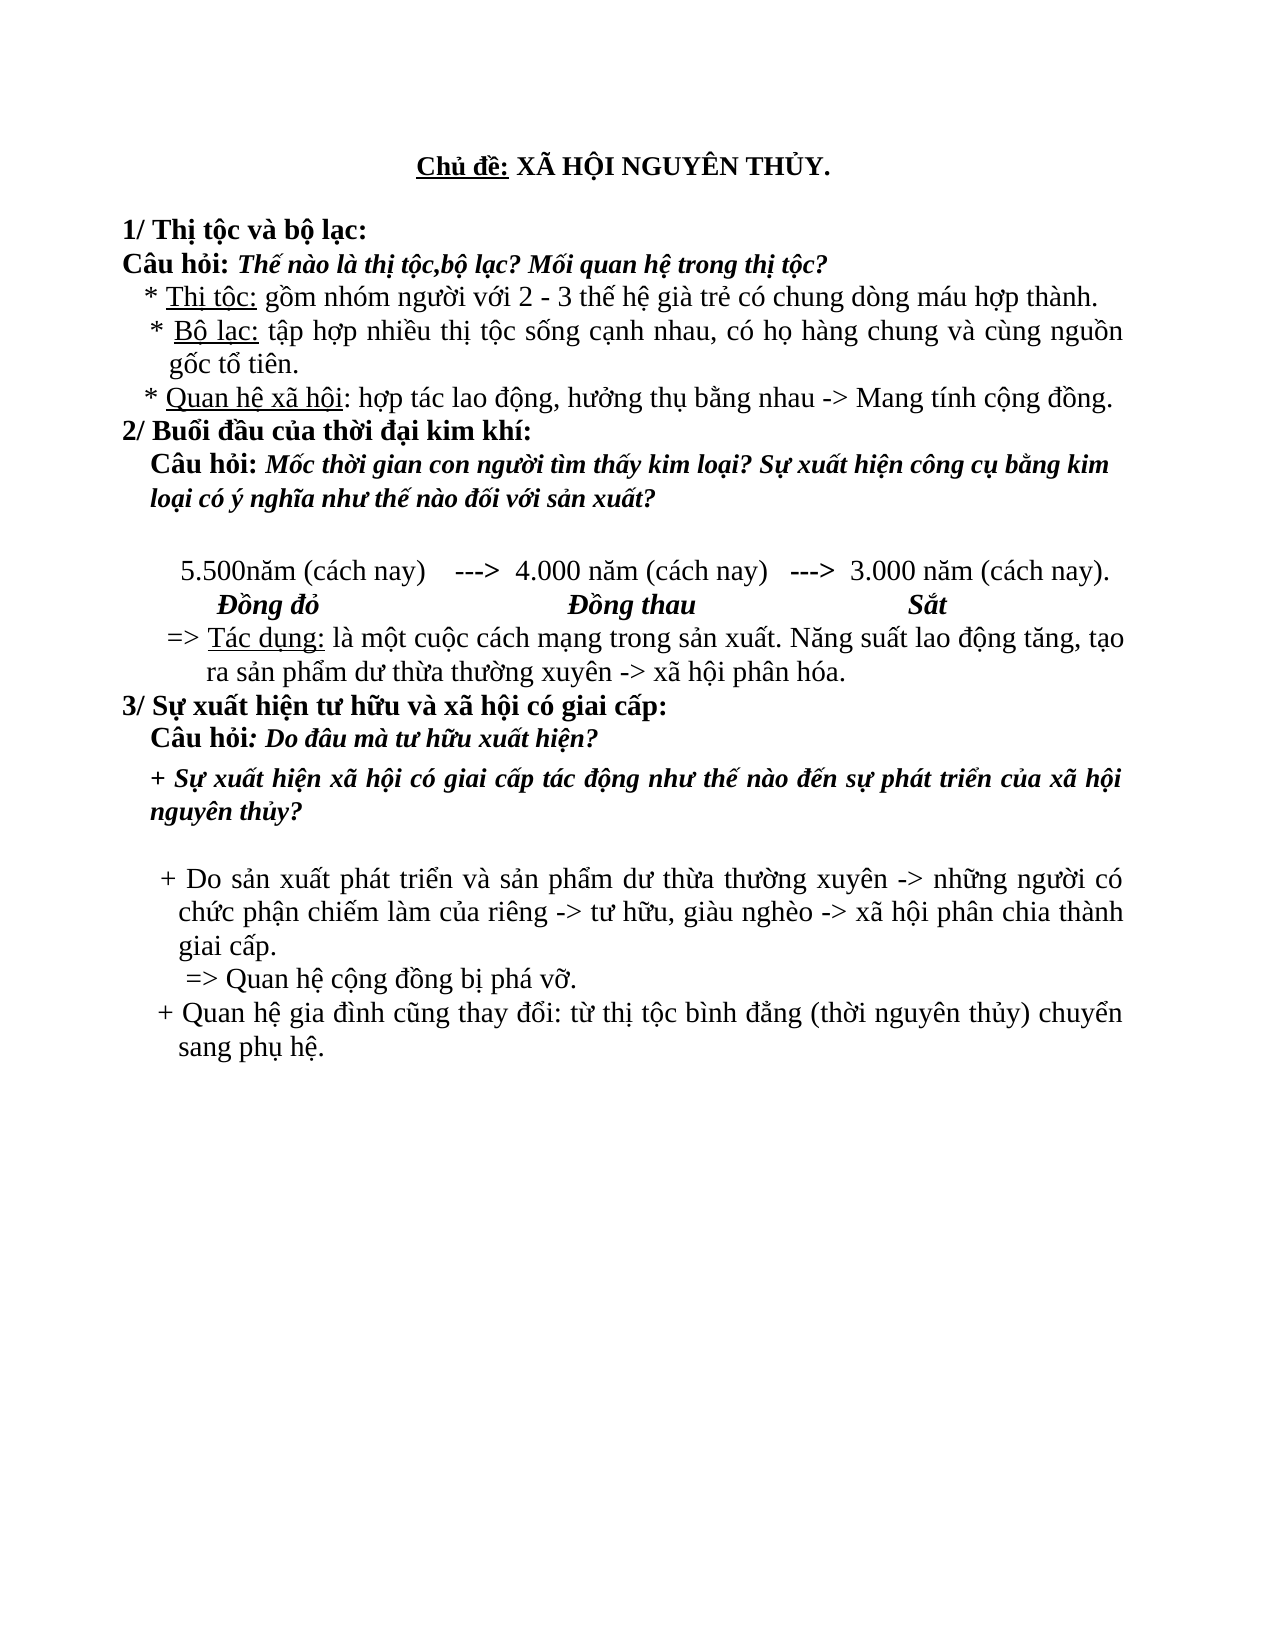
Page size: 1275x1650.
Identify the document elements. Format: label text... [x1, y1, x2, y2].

text + Quan hệ gia đình cũng thay đổi: từ thị tộc bình đẳng (thời nguyên thủy) chuyển sang phụ hệ. [141, 995, 1125, 1062]
text Câu hỏi: Do đâu mà tư hữu xuất hiện? [150, 721, 1125, 754]
text => Quan hệ cộng đồng bị phá vỡ. [178, 962, 1125, 995]
text * Quan hệ xã hội: hợp tác lao động, hưởng thụ bằng nhau -> Mang tính cộng đồng. [122, 380, 1125, 413]
text Câu hỏi: Mốc thời gian con người tìm thấy kim loại? Sự xuất hiện công cụ bằng kim loại có ý nghĩa như thế nào đối với sản xuất? [150, 447, 1125, 514]
text * Thị tộc: gồm nhóm người với 2 - 3 thế hệ già trẻ có chung dòng máu hợp thành. [122, 279, 1125, 313]
text Đồng đỏ Đồng thau Sắt [122, 587, 1125, 621]
text + Do sản xuất phát triển và sản phẩm dư thừa thường xuyên -> những người có chức phận chiếm làm của riêng -> tư hữu, giàu nghèo -> xã hội phân chia thành giai cấp. [141, 861, 1125, 962]
text 1/ Thị tộc và bộ lạc: [122, 212, 1125, 246]
text Chủ đề: XÃ HỘI NGUYÊN THỦY. [122, 150, 1125, 181]
text + Sự xuất hiện xã hội có giai cấp tác động như thế nào đến sự phát triển của xã hội nguyên thủy? [150, 761, 1125, 827]
text 2/ Buổi đầu của thời đại kim khí: [122, 413, 1125, 447]
text 5.500năm (cách nay) ---> 4.000 năm (cách nay) ---> 3.000 năm (cách nay). [122, 553, 1125, 587]
text Câu hỏi: Thế nào là thị tộc,bộ lạc? Mối quan hệ trong thị tộc? [122, 246, 1125, 279]
text * Bộ lạc: tập hợp nhiều thị tộc sống cạnh nhau, có họ hàng chung và cùng nguồn gốc tổ tiên. [122, 313, 1125, 380]
text => Tác dụng: là một cuộc cách mạng trong sản xuất. Năng suất lao động tăng, tạo ra sản phẩm dư thừa thường xuyên -> xã hội phân hóa. [122, 621, 1125, 688]
text 3/ Sự xuất hiện tư hữu và xã hội có giai cấp: [122, 688, 1125, 721]
